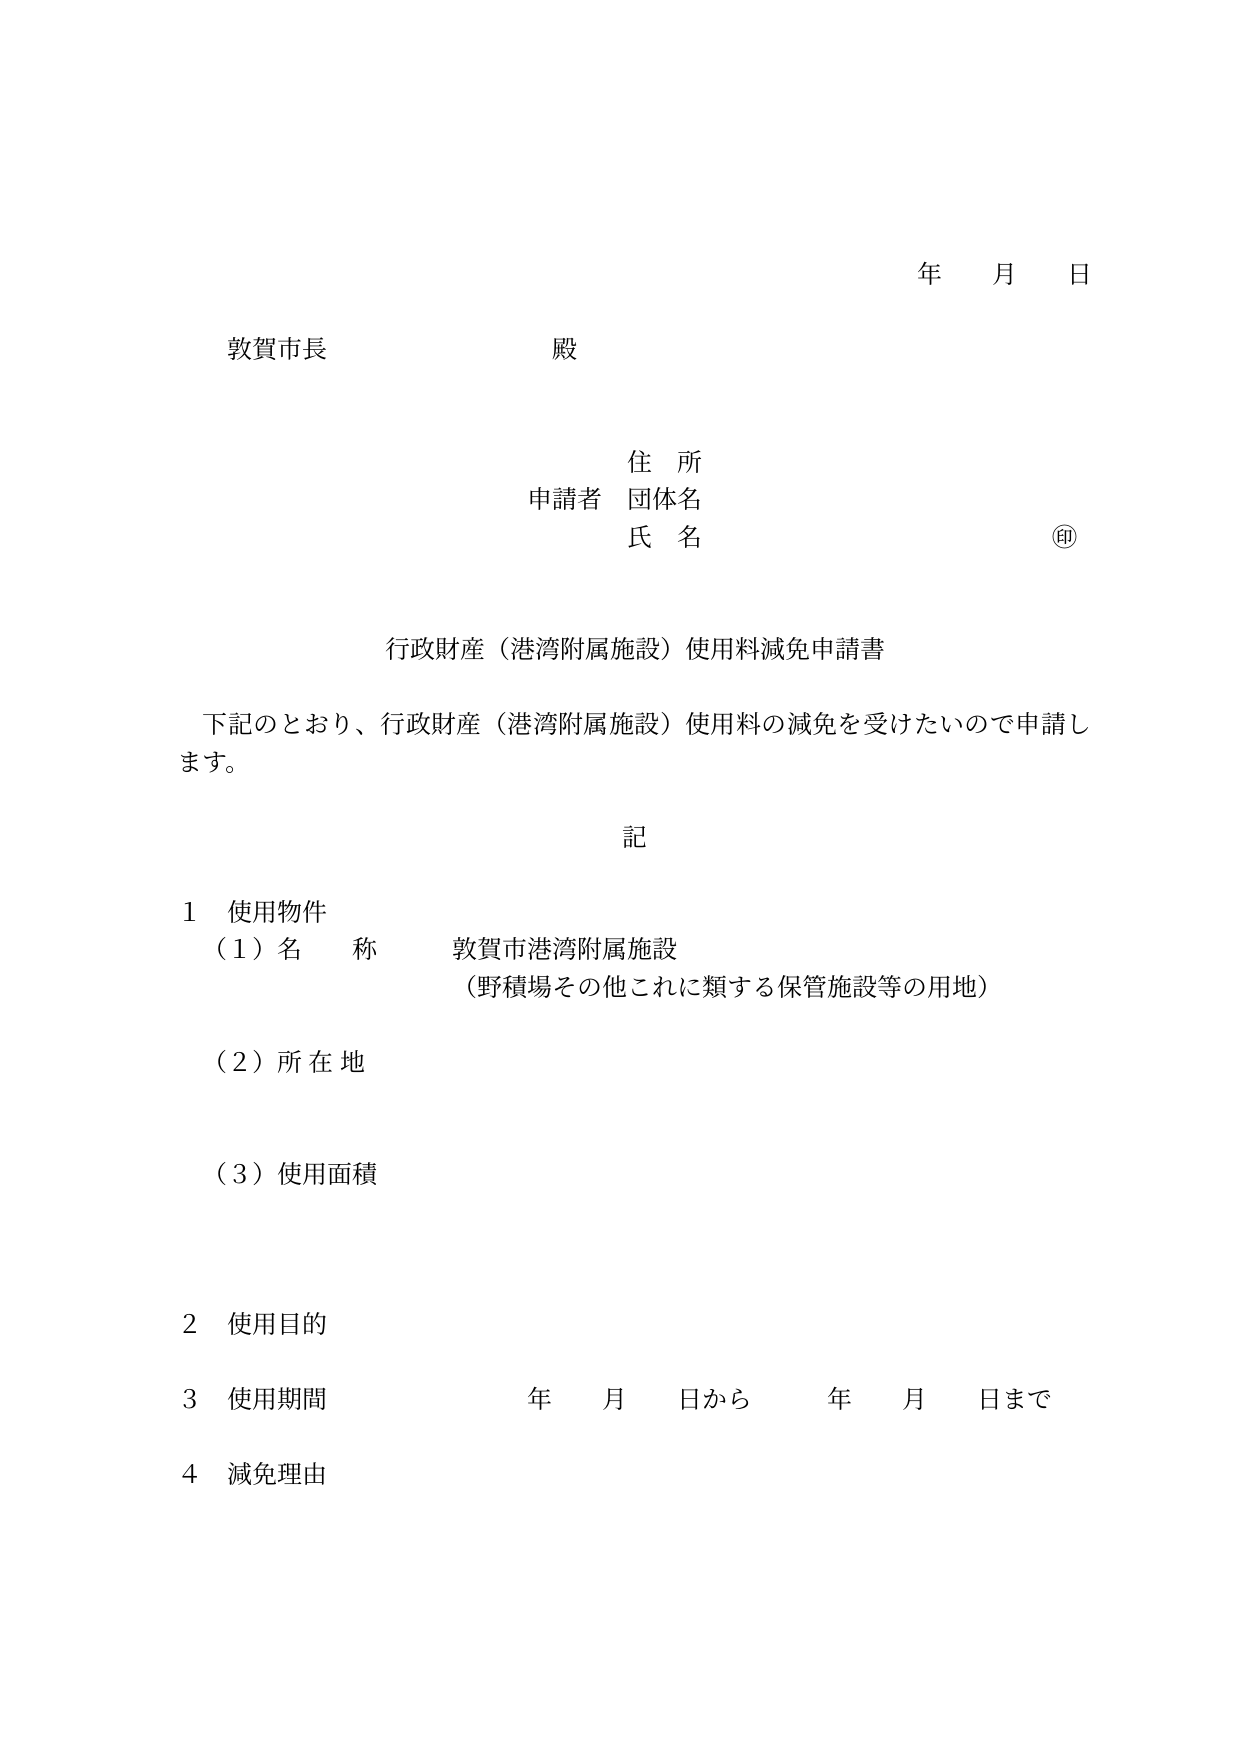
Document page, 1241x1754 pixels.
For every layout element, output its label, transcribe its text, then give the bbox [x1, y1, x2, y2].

text （１）名 称 敦賀市港湾附属施設 [177, 929, 1092, 967]
subtitle 記 [177, 817, 1092, 854]
subtitle 行政財産（港湾附属施設）使用料減免申請書 [177, 629, 1092, 667]
text 氏 名 ㊞ [177, 517, 1092, 554]
text （野積場その他これに類する保管施設等の用地） [177, 967, 1092, 1004]
text （３）使用面積 [177, 1154, 1092, 1192]
text ４ 減免理由 [177, 1454, 1092, 1492]
text 住 所 [177, 442, 1092, 479]
text ２ 使用目的 [177, 1304, 1092, 1342]
text 下記のとおり、行政財産（港湾附属施設）使用料の減免を受けたいので申請します。 [177, 704, 1092, 779]
text 敦賀市長 殿 [177, 329, 1092, 367]
text ３ 使用期間 年 月 日から 年 月 日まで [177, 1379, 1092, 1417]
text １ 使用物件 [177, 892, 1092, 929]
text 年 月 日 [177, 254, 1092, 292]
text （２）所在地 [177, 1042, 1092, 1079]
text 申請者 団体名 [177, 479, 1092, 517]
